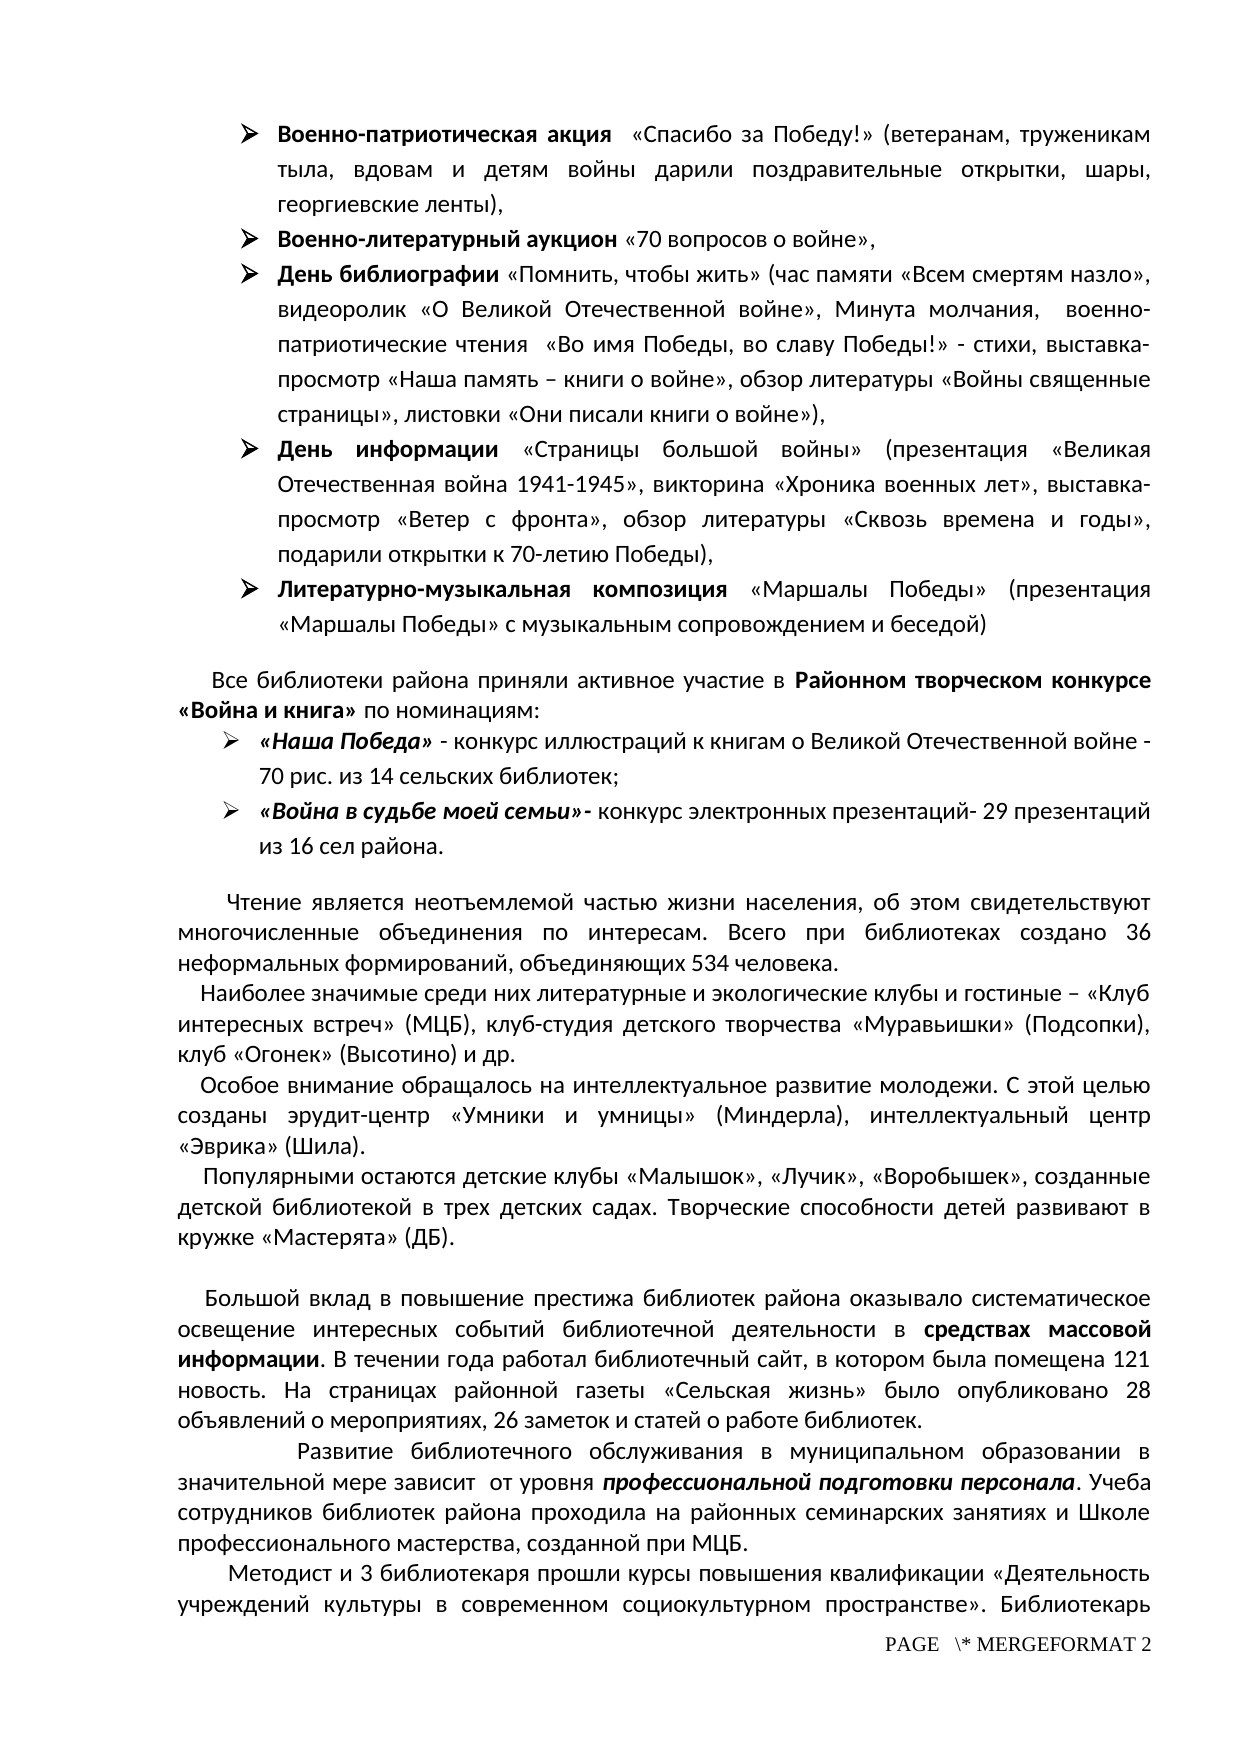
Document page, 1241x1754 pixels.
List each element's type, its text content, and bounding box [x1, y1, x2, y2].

text Популярными остаются детские клубы «Малышок», «Лучик», «Воробышек», созданные детской библиотекой в трех детских садах. Творческие способности детей развивают в кружке «Мастерята» (ДБ). [177, 1161, 1152, 1252]
list Военно-патриотическая акция «Спасибо за Победу!» (ветеранам, труженикам тыла, вдовам и детям войны дарили поздравительные открытки, шары, георгиевские ленты), [240, 118, 1152, 219]
text Все библиотеки района приняли активное участие в Районном творческом конкурсе «Война и книга» по номинациям: [177, 664, 1152, 725]
text Развитие библиотечного обслуживания в муниципальном образовании в значительной мере зависит от уровня профессиональной подготовки персонала. Учеба сотрудников библиотек района проходила на районных семинарских занятиях и Школе профессионального мастерства, созданной при МЦБ. [177, 1435, 1152, 1557]
list Литературно-музыкальная композиция «Маршалы Победы» (презентация «Маршалы Победы» с музыкальным сопровождением и беседой) [240, 573, 1152, 639]
list «Наша Победа» - конкурс иллюстраций к книгам о Великой Отечественной войне - 70 рис. из 14 сельских библиотек; [221, 725, 1152, 791]
list Военно-литературный аукцион «70 вопросов о войне», [240, 223, 1152, 254]
text Особое внимание обращалось на интеллектуальное развитие молодежи. С этой целью созданы эрудит-центр «Умники и умницы» (Миндерла), интеллектуальный центр «Эврика» (Шила). [177, 1069, 1152, 1161]
text Наиболее значимые среди них литературные и экологические клубы и гостиные – «Клуб интересных встреч» (МЦБ), клуб-студия детского творчества «Муравьишки» (Подсопки), клуб «Огонек» (Высотино) и др. [177, 977, 1152, 1069]
list День библиографии «Помнить, чтобы жить» (час памяти «Всем смертям назло», видеоролик «О Великой Отечественной войне», Минута молчания, военно-патриотические чтения «Во имя Победы, во славу Победы!» - стихи, выставка-просмотр «Наша память – книги о войне», обзор литературы «Войны священные страницы», листовки «Они писали книги о войне»), [240, 258, 1152, 429]
text Чтение является неотъемлемой частью жизни населения, об этом свидетельствуют многочисленные объединения по интересам. Всего при библиотеках создано 36 неформальных формирований, объединяющих 534 человека. [177, 886, 1152, 977]
text Большой вклад в повышение престижа библиотек района оказывало систематическое освещение интересных событий библиотечной деятельности в средствах массовой информации. В течении года работал библиотечный сайт, в котором была помещена 121 новость. На страницах районной газеты «Сельская жизнь» было опубликовано 28 объявлений о мероприятиях, 26 заметок и статей о работе библиотек. [177, 1283, 1152, 1435]
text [177, 1557, 1152, 1618]
list День информации «Страницы большой войны» (презентация «Великая Отечественная война 1941-1945», викторина «Хроника военных лет», выставка-просмотр «Ветер с фронта», обзор литературы «Сквозь времена и годы», подарили открытки к 70-летию Победы), [240, 433, 1152, 569]
list «Война в судьбе моей семьи»- конкурс электронных презентаций- 29 презентаций из 16 сел района. [221, 795, 1152, 861]
